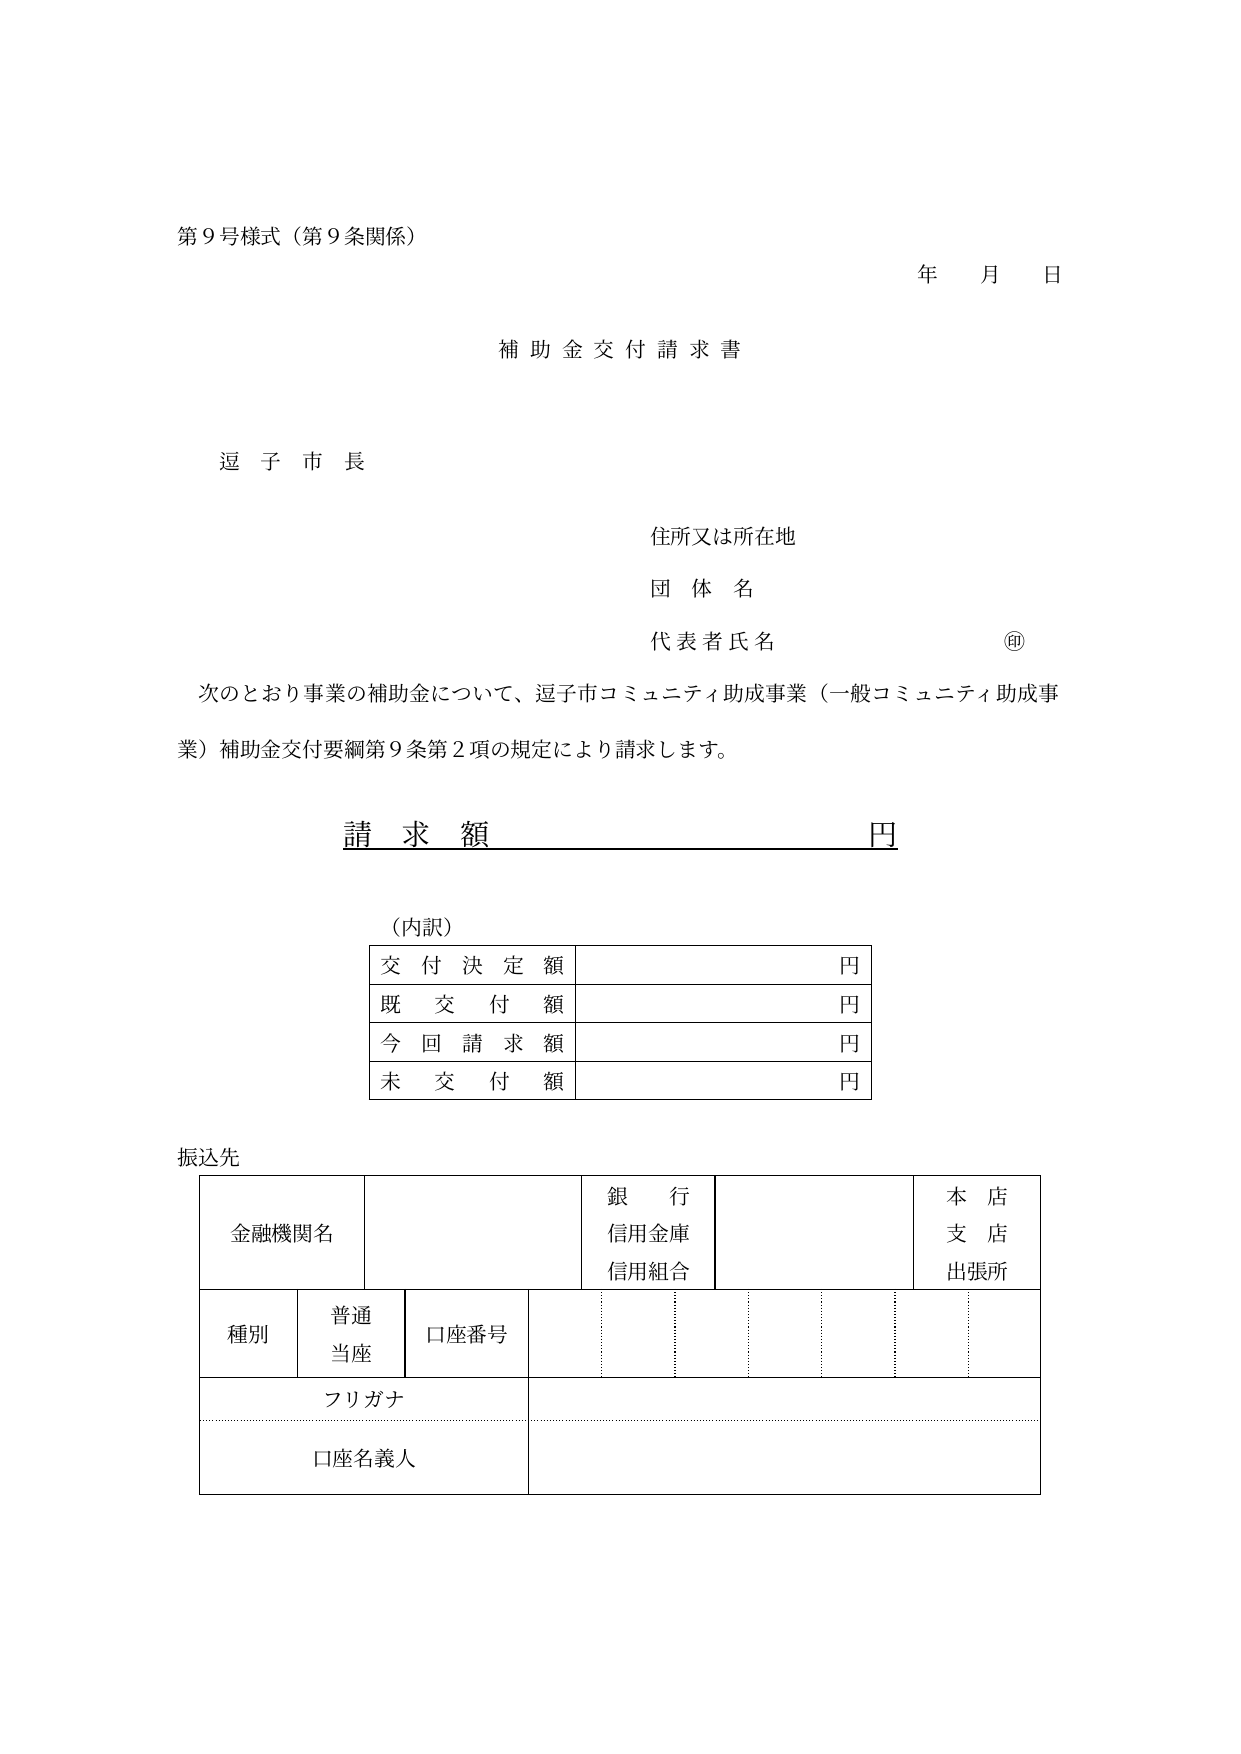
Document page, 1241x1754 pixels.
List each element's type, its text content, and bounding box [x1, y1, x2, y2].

table_cell 口座番号 [406, 1290, 528, 1377]
table_cell 円 [576, 1023, 871, 1061]
text 住所又は所在地 [177, 517, 1063, 554]
table_cell [529, 1290, 602, 1377]
table_cell 口座名義人 [200, 1420, 528, 1494]
table_cell 未交付額 [370, 1062, 575, 1099]
table_cell 普通 当座 [298, 1290, 404, 1377]
text 請 求 額 円 [177, 795, 1063, 870]
table_header [716, 1176, 913, 1289]
text 第９号様式（第９条関係） [177, 217, 1063, 254]
table_cell 今回請求額 [370, 1023, 575, 1061]
table_cell [529, 1378, 1040, 1420]
text 団体名 [177, 569, 1063, 607]
text 逗 子 市 長 [177, 442, 1063, 479]
table_cell 既交付額 [370, 985, 575, 1022]
table_cell [969, 1290, 1040, 1377]
table_header 金融機関名 [200, 1176, 364, 1289]
table_cell 種別 [200, 1290, 297, 1377]
table_cell [822, 1290, 895, 1377]
table_cell [675, 1290, 748, 1377]
table_cell [895, 1290, 968, 1377]
table_header 銀 行 信用金庫 信用組合 [582, 1176, 714, 1289]
text 代表者氏名 ㊞ [177, 622, 1063, 659]
table_header [365, 1176, 581, 1289]
table_header （内訳） [369, 908, 871, 945]
text 年 月 日 [177, 254, 1063, 292]
text 振込先 [177, 1138, 1063, 1175]
table_header 本 店 支 店 出張所 [914, 1176, 1040, 1289]
text 次のとおり事業の補助金について、逗子市コミュニティ助成事業（一般コミュニティ助成事業）補助金交付要綱第９条第２項の規定により請求します。 [177, 674, 1063, 768]
table_cell [602, 1290, 675, 1377]
text 補助金交付請求書 [177, 329, 1063, 367]
table_cell 円 [576, 946, 871, 984]
table_cell [529, 1420, 1040, 1494]
table_cell フリガナ [200, 1378, 528, 1420]
table_cell 円 [576, 985, 871, 1022]
table_cell [748, 1290, 822, 1377]
table_cell 交付決定額 [370, 946, 575, 984]
table_cell 円 [576, 1062, 871, 1099]
